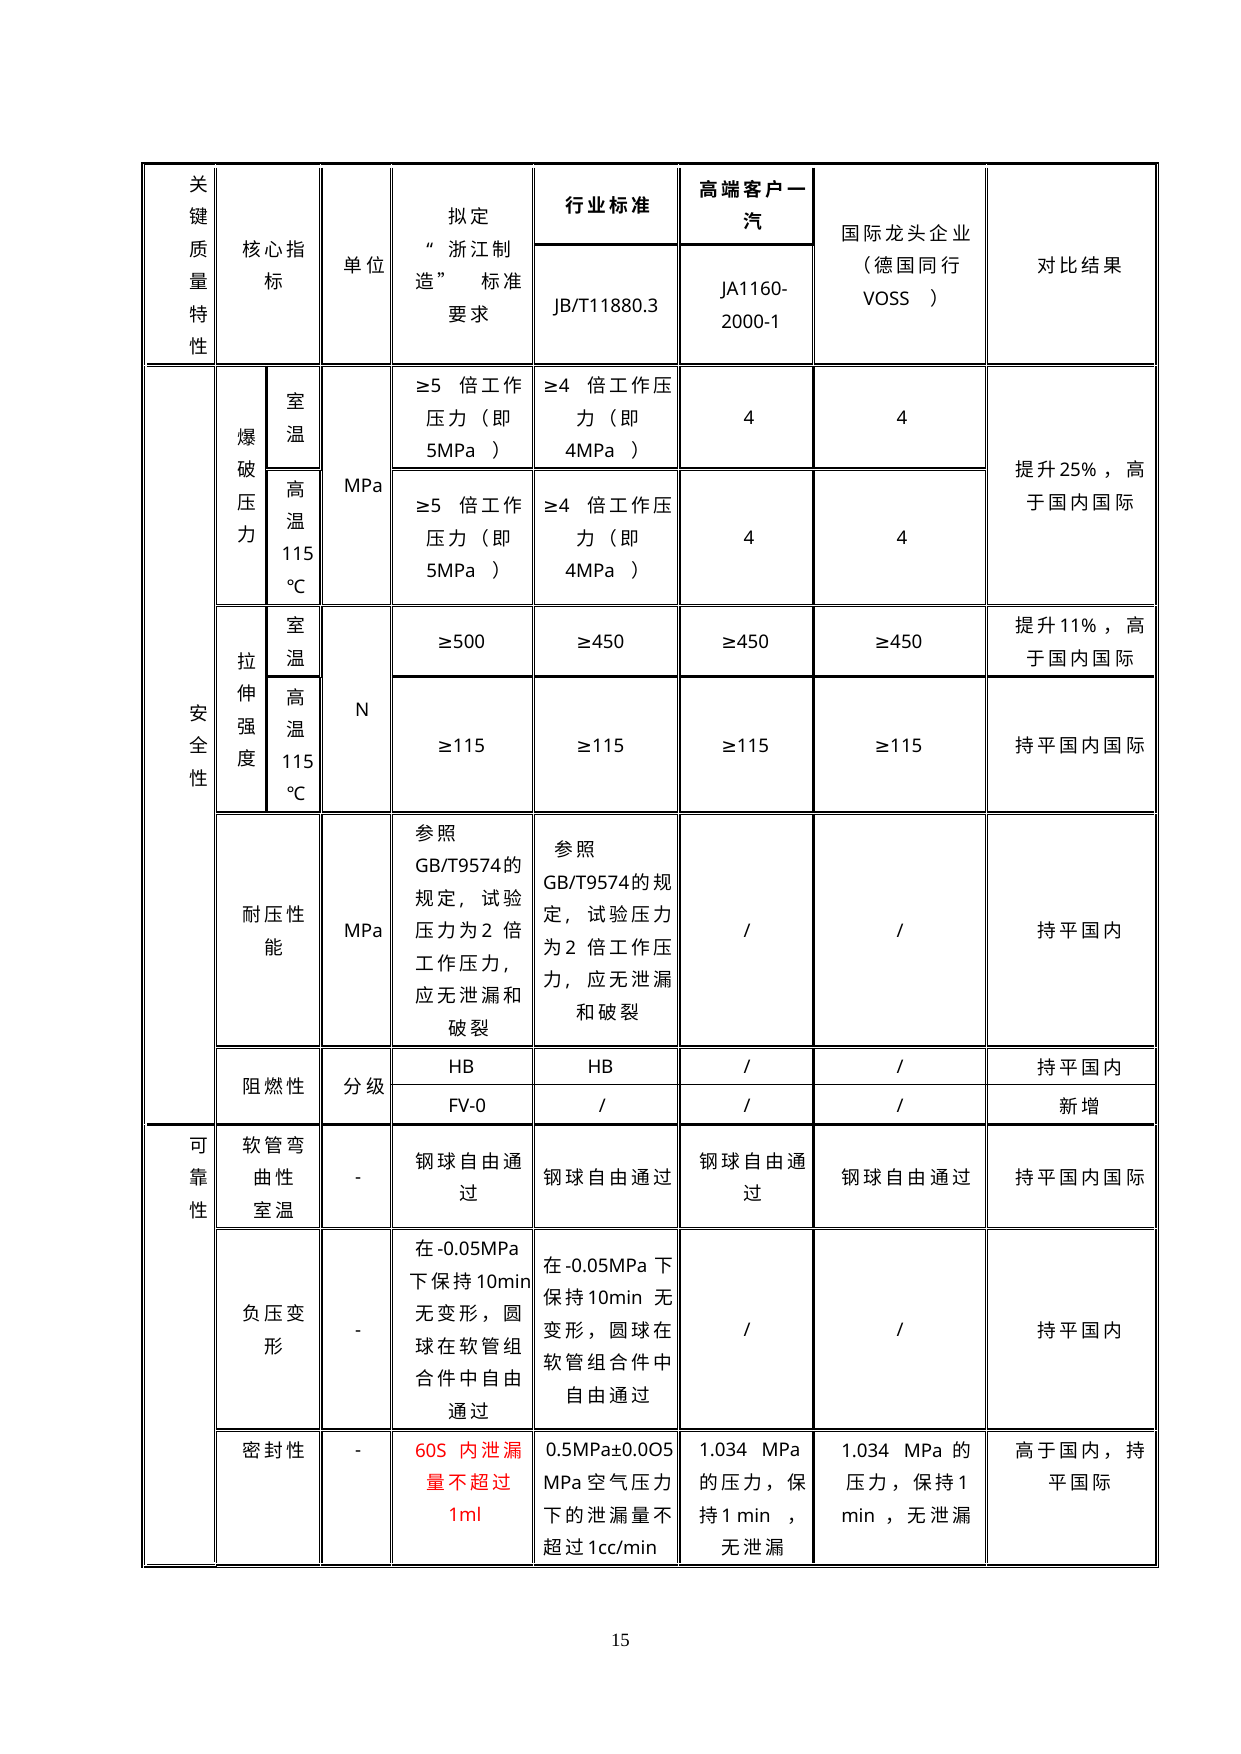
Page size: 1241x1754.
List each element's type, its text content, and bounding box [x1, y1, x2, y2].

table_cell 1.034 MPa的压力，保持1 min，无泄漏 [813, 1432, 986, 1564]
table_cell ≥115 [393, 678, 532, 811]
table_cell ≥4倍工作压力（即4MPa） [535, 471, 677, 603]
table_cell 高温115℃ [268, 471, 319, 603]
table_cell / [681, 1230, 812, 1428]
table_cell 持平国内国际 [988, 1123, 1157, 1227]
table_cell 爆破压力 [217, 367, 265, 603]
table_cell 4 [681, 367, 812, 467]
table_cell 高温115℃ [268, 678, 319, 811]
table_cell ≥115 [681, 678, 812, 811]
table_header 关键质量 特性 [145, 165, 216, 363]
table_cell / [815, 815, 985, 1045]
table_cell ≥450 [681, 607, 812, 675]
table_cell / [681, 1085, 812, 1123]
table_cell - [323, 1126, 390, 1227]
table_cell - [323, 1230, 390, 1428]
table_cell ≥500 [393, 607, 532, 675]
table_cell 参照 GB/T9574的规定,试验压力为2倍工作压力,应无泄漏和破裂 [535, 815, 677, 1045]
table_cell 4 [815, 471, 985, 603]
table_cell MPa [323, 367, 390, 603]
table_cell 可靠性 [143, 1123, 216, 1564]
table_cell ≥5倍工作压力（即5MPa） [393, 367, 532, 467]
table_cell / [681, 1049, 812, 1084]
table_cell 钢球自由通过 [815, 1126, 985, 1227]
table_header 高端客户一汽 [679, 165, 813, 243]
table_header 行业标准 [534, 164, 679, 243]
table_cell N [323, 607, 390, 811]
table_cell / [535, 1085, 677, 1123]
table_cell 耐压性能 [217, 815, 319, 1045]
table_cell 持平国内国际 [988, 675, 1155, 811]
table_cell HB [393, 1049, 532, 1084]
table_cell 0.5MPa±0.0O5MPa空气压力下的泄漏量不超过1cc/min [534, 1428, 679, 1564]
table_cell MPa [323, 815, 390, 1045]
table_cell 室温 [268, 367, 319, 467]
table_cell 软管弯曲性 室温 [217, 1126, 319, 1227]
table_header 拟定 “浙江制造” 标准要求 [391, 165, 533, 363]
table_cell 安全性 [145, 363, 214, 1123]
table_cell 在-0.05MPa下保持10min无变形，圆球在软管组合件中自由通过 [535, 1230, 677, 1428]
table_cell 提升11%，高于国内国际 [988, 604, 1156, 675]
table_cell ≥115 [815, 678, 985, 811]
table_cell 1.034 MPa的压力，保持1 min，无泄漏 [679, 1432, 813, 1564]
table_cell 在-0.05MPa下保持10min无变形，圆球在软管组合件中自由通过 [393, 1230, 532, 1428]
table_cell ≥115 [535, 678, 677, 811]
table_cell 新增 [988, 1085, 1155, 1123]
table_header 国际龙头企业 （德国同行VOSS） [813, 165, 986, 363]
table_cell 分级 [323, 1049, 390, 1123]
table_cell 持平国内 [988, 1045, 1156, 1084]
table_cell / [815, 1230, 985, 1428]
table_cell 室温 [268, 607, 319, 675]
table_cell ≥4倍工作压力（即4MPa） [535, 367, 677, 467]
table_cell 持平国内 [986, 1227, 1157, 1428]
table_cell ≥450 [815, 607, 985, 675]
table_cell JB/T11880.3 [535, 246, 677, 363]
table_cell 钢球自由通过 [535, 1126, 677, 1227]
table_cell 高于国内，持平国际 [986, 1428, 1156, 1564]
table_cell 60S内泄漏量不超过 1ml [391, 1432, 533, 1564]
table_cell / [681, 815, 812, 1045]
table_cell JA1160-2000-1 [681, 246, 812, 363]
table_header 单位 [321, 165, 391, 363]
table_header 核心指标 [216, 164, 321, 363]
table_cell 4 [815, 367, 985, 467]
table_cell 钢球自由通过 [393, 1126, 532, 1227]
table_cell 负压变形 [217, 1230, 319, 1428]
table_cell FV-0 [393, 1085, 532, 1123]
table_header 对比结果 [986, 165, 1155, 363]
table_cell / [815, 1049, 985, 1084]
table_cell 持平国内 [988, 811, 1156, 1045]
table_cell 阻燃性 [217, 1049, 319, 1123]
table_cell - [321, 1432, 391, 1564]
table_cell 拉伸强度 [217, 607, 265, 811]
table_cell 4 [681, 471, 812, 603]
table_cell ≥5倍工作压力（即5MPa） [393, 471, 532, 603]
table_cell 提升25%，高于国内国际 [988, 363, 1156, 603]
table_cell ≥450 [535, 607, 677, 675]
table_cell 钢球自由通过 [681, 1126, 812, 1227]
table_cell 密封性 [216, 1428, 321, 1564]
table_cell / [815, 1085, 985, 1123]
table_cell HB [535, 1049, 677, 1084]
table_cell 参照 GB/T9574的 规定,试验压力为2倍工作压力,应无泄漏和破裂 [393, 815, 532, 1045]
